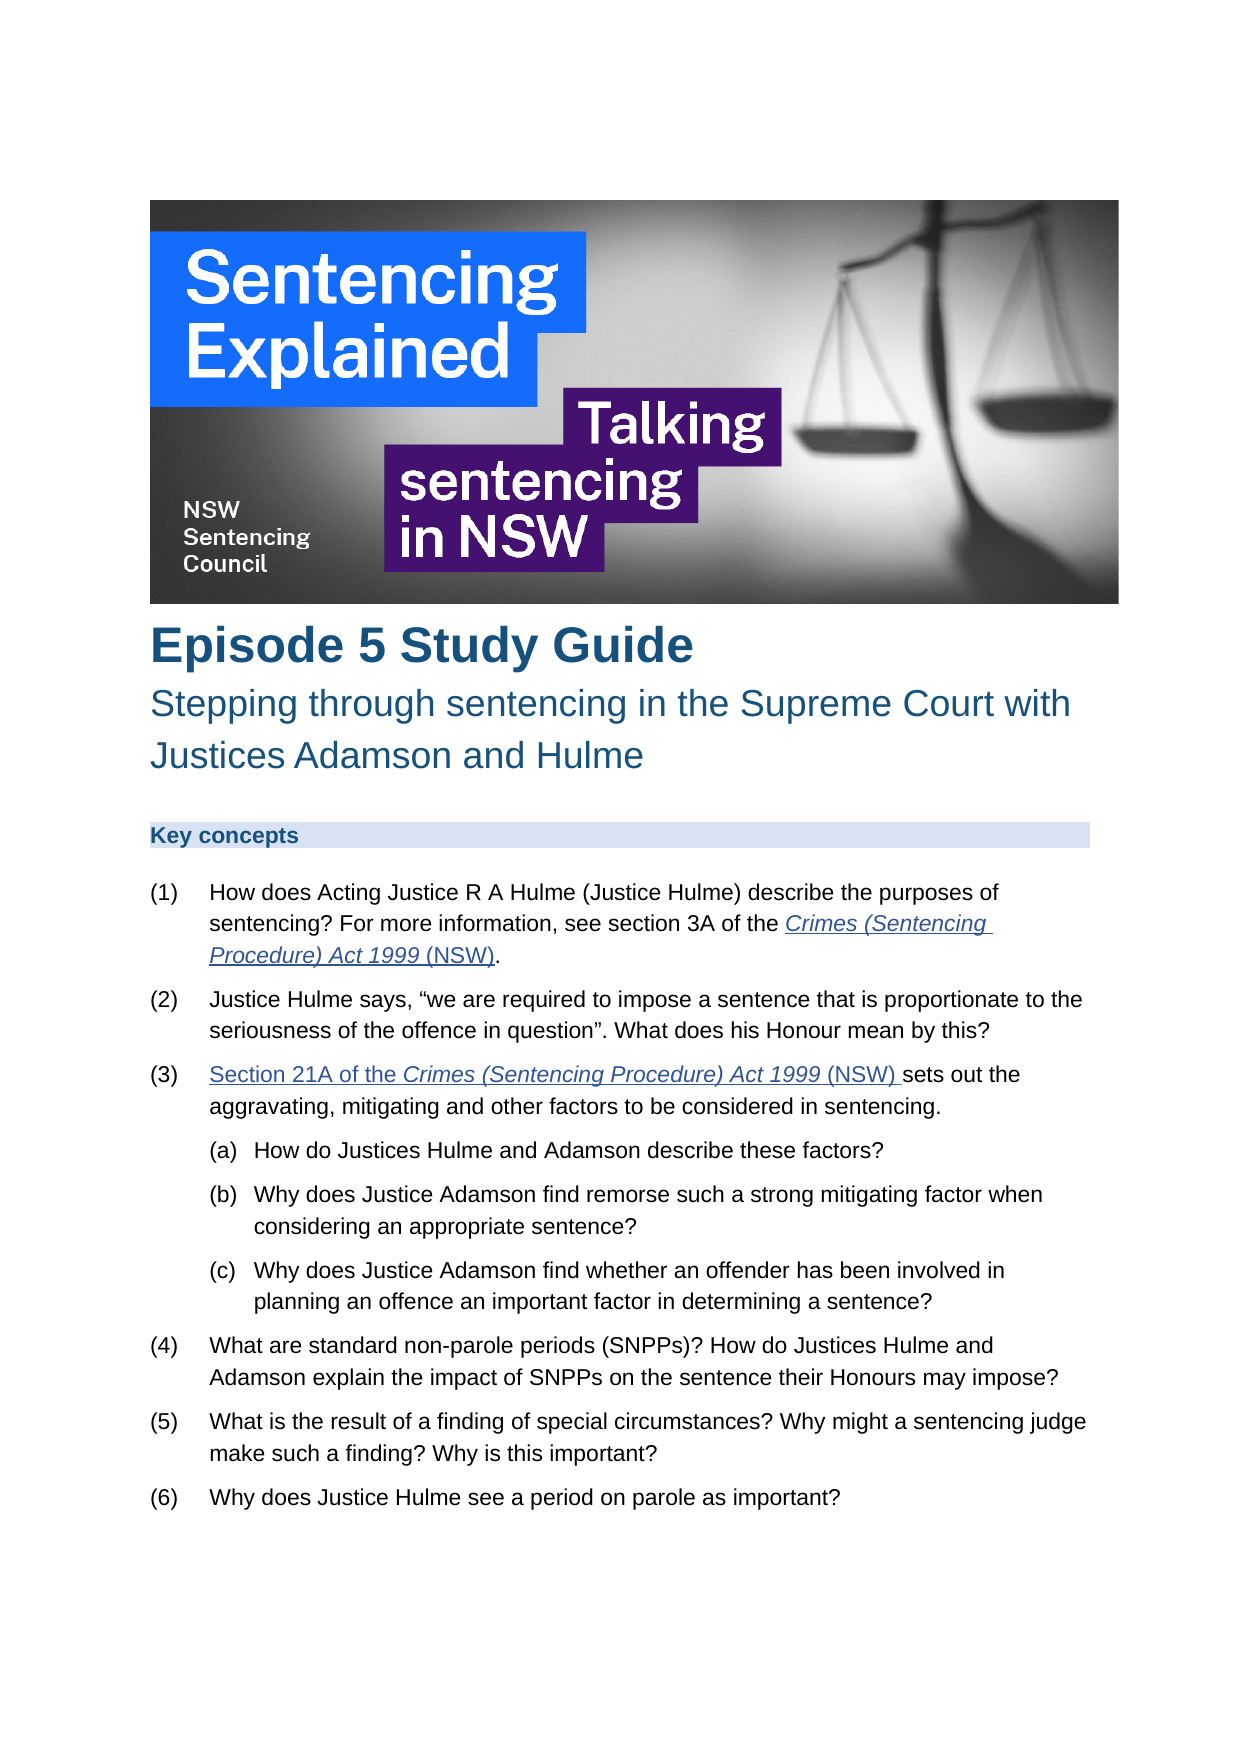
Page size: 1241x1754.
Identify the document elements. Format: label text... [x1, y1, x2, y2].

text Why does Justice Hulme see a period on parole as important? [150, 1483, 1090, 1510]
picture [150, 200, 1119, 604]
list Why does Justice Adamson find remorse such a strong mitigating factor when considering an appropriate sentence? [209, 1181, 1090, 1239]
text Justice Hulme says, “we are required to impose a sentence that is proportionate to the seriousness of the offence in question”. What does his Honour mean by this? [150, 986, 1090, 1044]
text Section 21A of the Crimes (Sentencing Procedure) Act 1999 (NSW) sets out the aggravating, mitigating and other factors to be considered in sentencing. [150, 1061, 1090, 1119]
text What are standard non-parole periods (SNPPs)? How do Justices Hulme and Adamson explain the impact of SNPPs on the sentence their Honours may impose? [150, 1332, 1090, 1390]
subtitle Key concepts [150, 822, 1090, 848]
text How does Acting Justice R A Hulme (Justice Hulme) describe the purposes of sentencing? For more information, see section 3A of the Crimes (Sentencing Procedure) Act 1999 (NSW). [150, 878, 1090, 968]
subtitle Episode 5 Study Guide Stepping through sentencing in the Supreme Court with Justices Adamson and Hulme [150, 604, 1090, 776]
text What is the result of a finding of special circumstances? Why might a sentencing judge make such a finding? Why is this important? [150, 1408, 1090, 1466]
list Why does Justice Adamson find whether an offender has been involved in planning an offence an important factor in determining a sentence? [209, 1257, 1090, 1314]
list How do Justices Hulme and Adamson describe these factors? [209, 1137, 1090, 1163]
